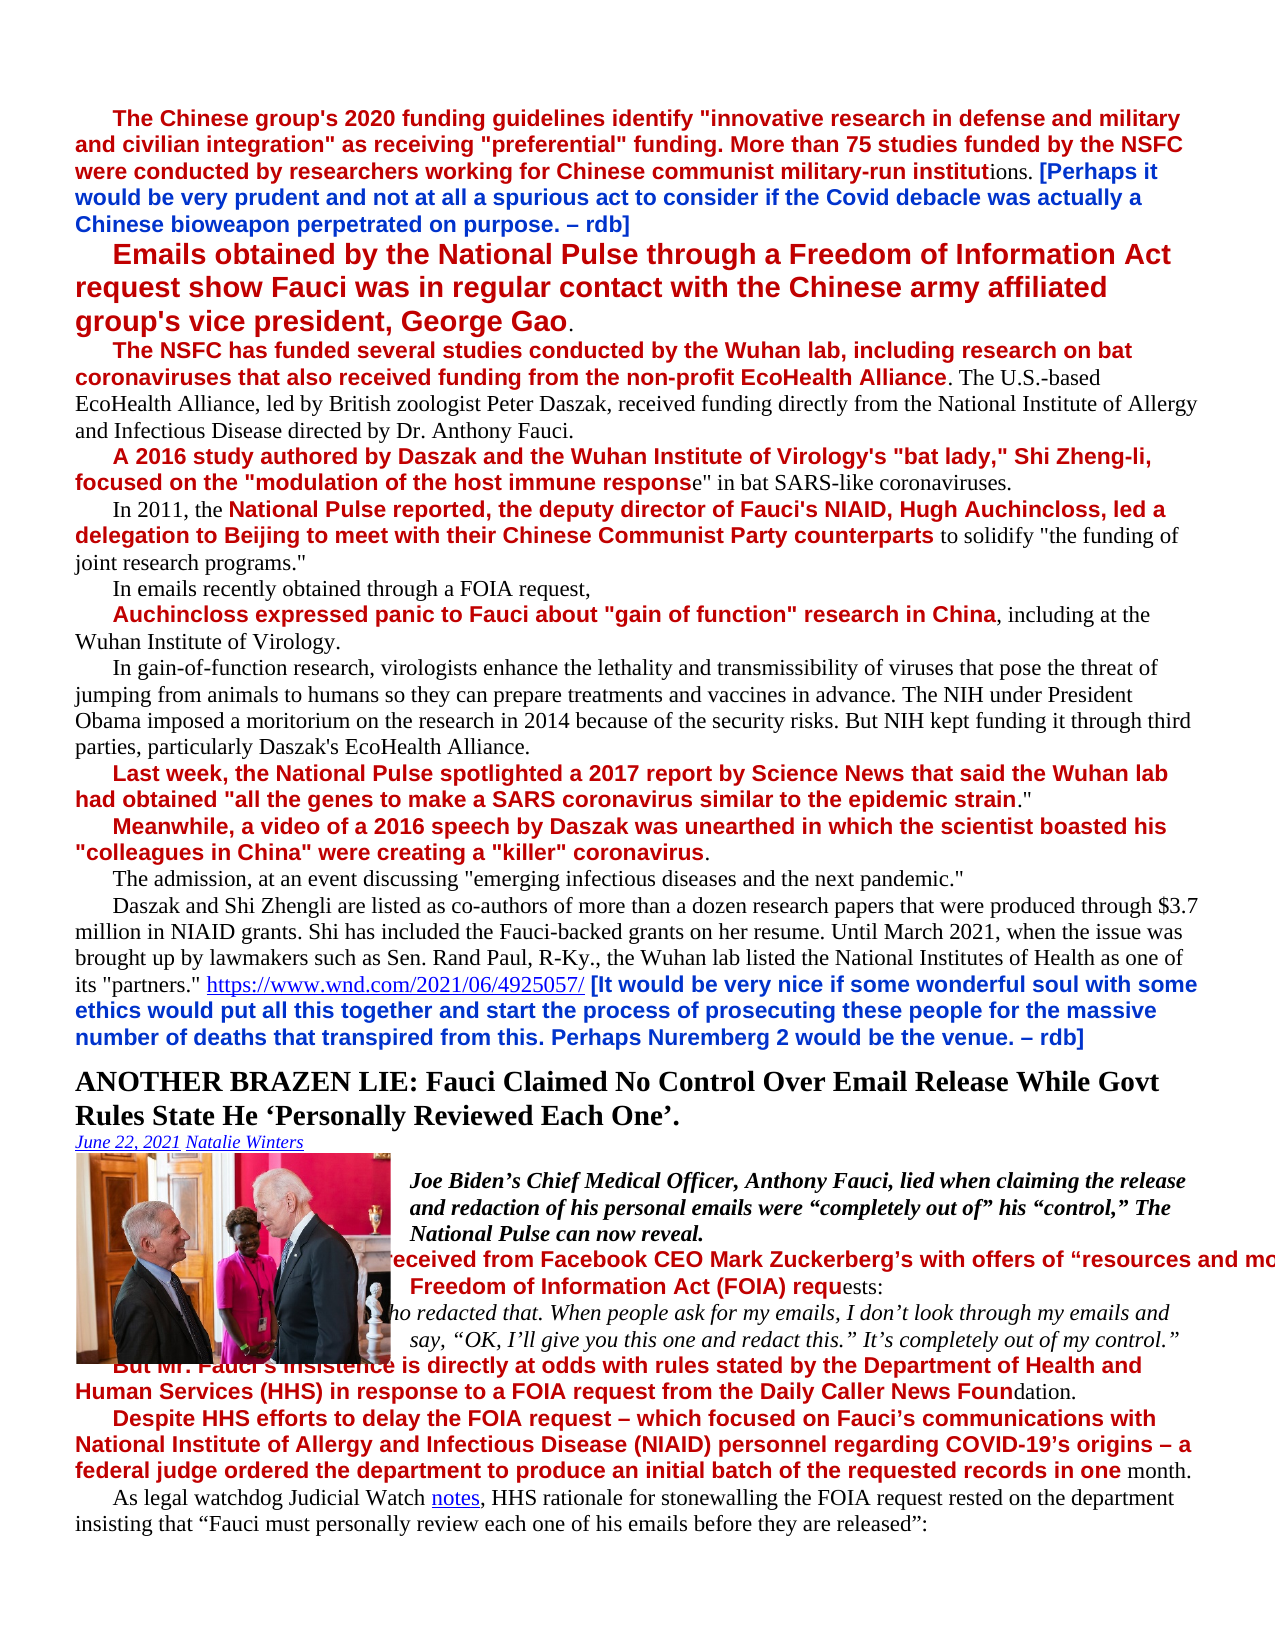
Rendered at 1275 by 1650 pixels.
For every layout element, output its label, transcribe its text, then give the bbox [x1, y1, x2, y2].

text Meanwhile, a video of a 2016 speech by Daszak was unearthed in which the scientist boasted his "colleagues in China" were creating a "killer" coronavirus. [75, 971, 1200, 1024]
picture [75, 1311, 391, 1522]
text The Chinese group's 2020 funding guidelines identify "innovative research in defense and military and civilian integration" as receiving "preferential" funding. More than 75 studies funded by the NSFC were conducted by researchers working for Chinese communist military-run institutions. [Perhaps it would be very prudent and not at all a spurious act to consider if the Covid debacle was actually a Chinese bioweapon perpetrated on purpose. – rdb] [75, 263, 1200, 395]
text In emails recently obtained through a FOIA request, Auchincloss expressed panic to Fauci about "gain of function" research in China, including at the Wuhan Institute of Virology. [75, 733, 1200, 813]
text Last week, the National Pulse spotlighted a 2017 report by Science News that said the Wuhan lab had obtained "all the genes to make a SARS coronavirus similar to the epidemic strain." [75, 918, 1200, 971]
text In 2011, the National Pulse reported, the deputy director of Fauci's NIAID, Hugh Auchincloss, led a delegation to Beijing to meet with their Chinese Communist Party counterparts to solidify "the funding of joint research programs." [75, 654, 1200, 733]
text Daszak and Shi Zhengli are listed as co-authors of more than a dozen research papers that were produced through $3.7 million in NIAID grants. Shi has included the Fauci-backed grants on her resume. Until March 2021, when the issue was brought up by lawmakers such as Sen. Rand Paul, R-Ky., the Wuhan lab listed the National Institutes of Health as one of its "partners." https://www.wnd.com/2021/06/4925057/ [It would be very nice if some wonderful soul with some ethics would put all this together and start the process of prosecuting these people for the massive number of deaths that transpired from this. Perhaps Nuremberg 2 would be the venue. – rdb] [75, 1050, 1200, 1208]
text June 22, 2021 Natalie Winters [75, 1290, 1200, 1311]
text NSFC describes itself as a state-owned scientific body that is "guided by President Xi Jinping’s Socialist Thoughts with Chinese Characteristics for the new era." It has collaborated extensively with the People's Liberation Army, "earnestly implementing the spirit of the Party’s 19th National Congress." [75, 184, 1200, 263]
text ANOTHER BRAZEN LIE: Fauci Claimed No Control Over Email Release While Govt Rules State He ‘Personally Reviewed Each One’. [75, 1223, 1200, 1290]
text Emails obtained by the National Pulse through a Freedom of Information Act request show Fauci was in regular contact with the Chinese army affiliated group's vice president, George Gao. [75, 395, 1200, 496]
text The NSFC has funded several studies conducted by the Wuhan lab, including research on bat coronaviruses that also received funding from the non-profit EcoHealth Alliance. The U.S.-based EcoHealth Alliance, led by British zoologist Peter Daszak, received funding directly from the National Institute of Allergy and Infectious Disease directed by Dr. Anthony Fauci. [75, 496, 1200, 601]
text While discussing emails received from Facebook CEO Mark Zuckerberg’s with offers of “resources and money” on a recent episode of The New York Times podcast “Sway,” Fauci asserted that he had no “control” over the release of his email through Freedom of Information Act (FOIA) requests: [75, 1405, 1200, 1537]
text In gain-of-function research, virologists enhance the lethality and transmissibility of viruses that pose the threat of jumping from animals to humans so they can prepare treatments and vaccines in advance. The NIH under President Obama imposed a moritorium on the research in 2014 because of the security risks. But NIH kept funding it through third parties, particularly Daszak's EcoHealth Alliance. [75, 813, 1200, 918]
text The admission, at an event discussing "emerging infectious diseases and the next pandemic." [75, 1024, 1200, 1050]
text Joe Biden’s Chief Medical Officer, Anthony Fauci, lied when claiming the release and redaction of his personal emails were “completely out of” his “control,” The National Pulse can now reveal. [391, 1326, 1200, 1405]
text A 2016 study authored by Daszak and the Wuhan Institute of Virology's "bat lady," Shi Zheng-li, focused on the "modulation of the host immune response" in bat SARS-like coronaviruses. [75, 601, 1200, 654]
text Collins, who recently confessed the U.S. had "no control" over the Wuhan Insitute of Virology despite funding it, signed a memorandum of understanding to boost collaboration with the National Natural Science Foundation of China, or NSFC. [75, 105, 1200, 184]
